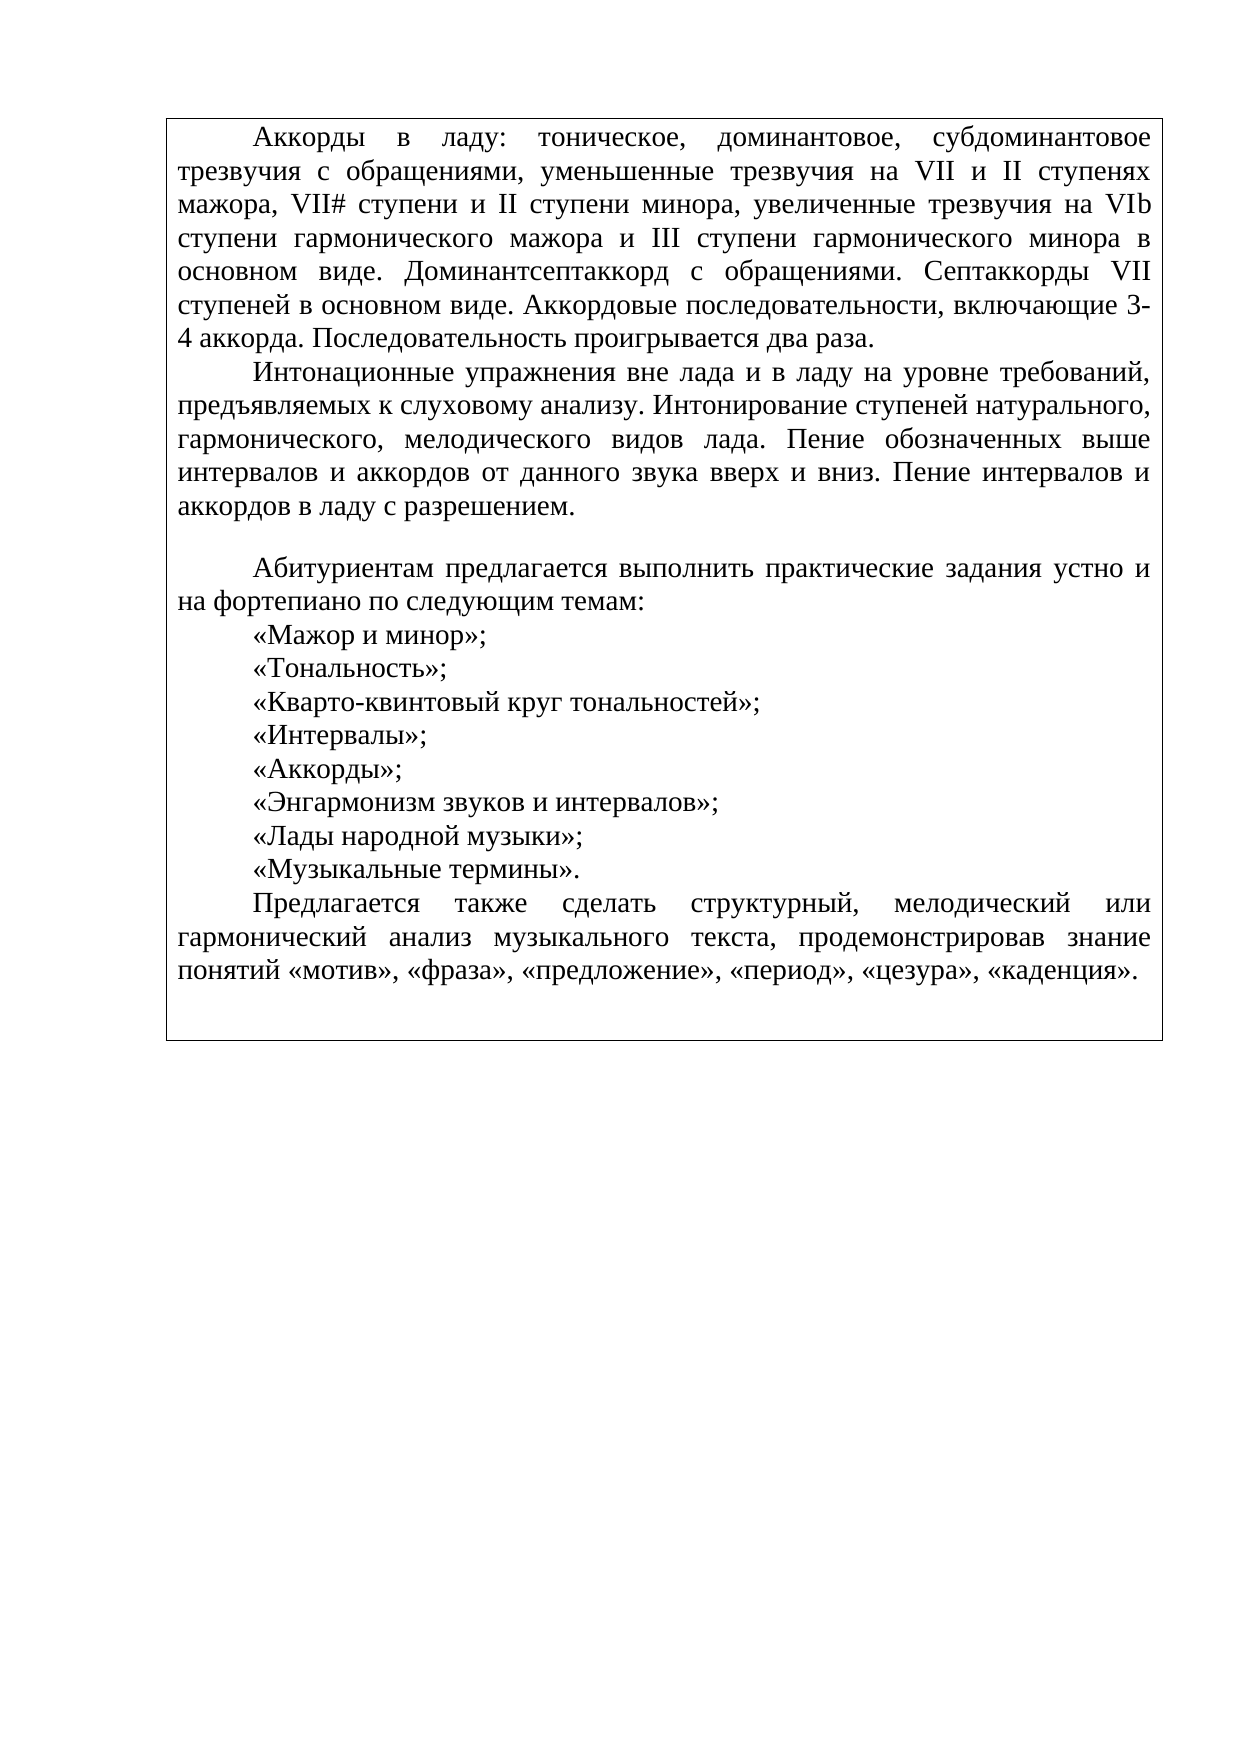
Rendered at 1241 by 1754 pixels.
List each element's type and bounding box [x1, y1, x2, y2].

table_header [167, 119, 1162, 1040]
